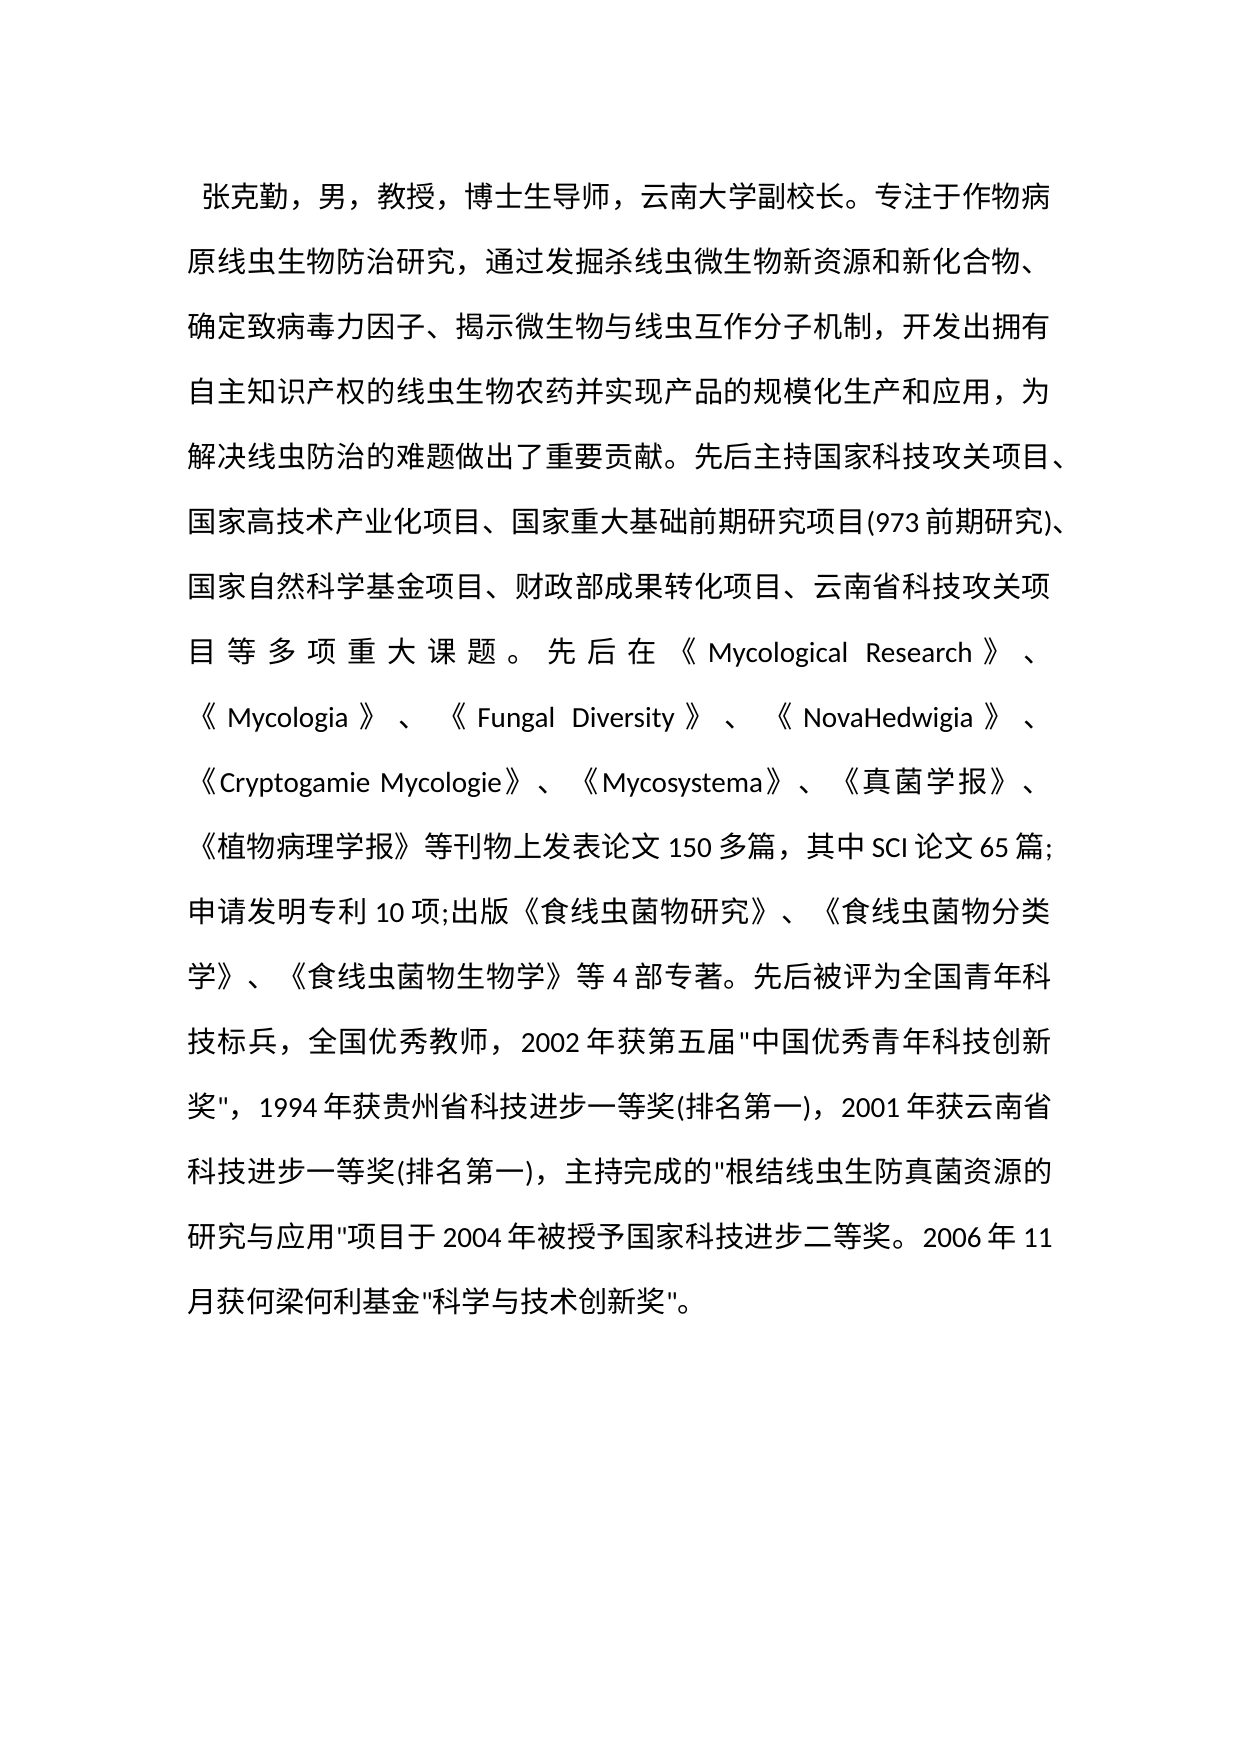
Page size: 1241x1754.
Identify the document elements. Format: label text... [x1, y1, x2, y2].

text 张克勤，男，教授，博士生导师，云南大学副校长。专注于作物病原线虫生物防治研究，通过发掘杀线虫微生物新资源和新化合物、确定致病毒力因子、揭示微生物与线虫互作分子机制，开发出拥有自主知识产权的线虫生物农药并实现产品的规模化生产和应用，为解决线虫防治的难题做出了重要贡献。先后主持国家科技攻关项目、国家高技术产业化项目、国家重大基础前期研究项目(973前期研究)、国家自然科学基金项目、财政部成果转化项目、云南省科技攻关项目等多项重大课题。先后在《Mycological Research》、《Mycologia》、《Fungal Diversity》、《NovaHedwigia》、《Cryptogamie Mycologie》、《Mycosystema》、《真菌学报》、《植物病理学报》等刊物上发表论文150多篇，其中SCI论文65篇;申请发明专利10项;出版《食线虫菌物研究》、《食线虫菌物分类学》、《食线虫菌物生物学》等4部专著。先后被评为全国青年科技标兵，全国优秀教师，2002年获第五届"中国优秀青年科技创新奖"，1994年获贵州省科技进步一等奖(排名第一)，2001年获云南省科技进步一等奖(排名第一)，主持完成的"根结线虫生防真菌资源的研究与应用"项目于2004年被授予国家科技进步二等奖。2006年11月获何梁何利基金"科学与技术创新奖"。 [187, 162, 1053, 1332]
